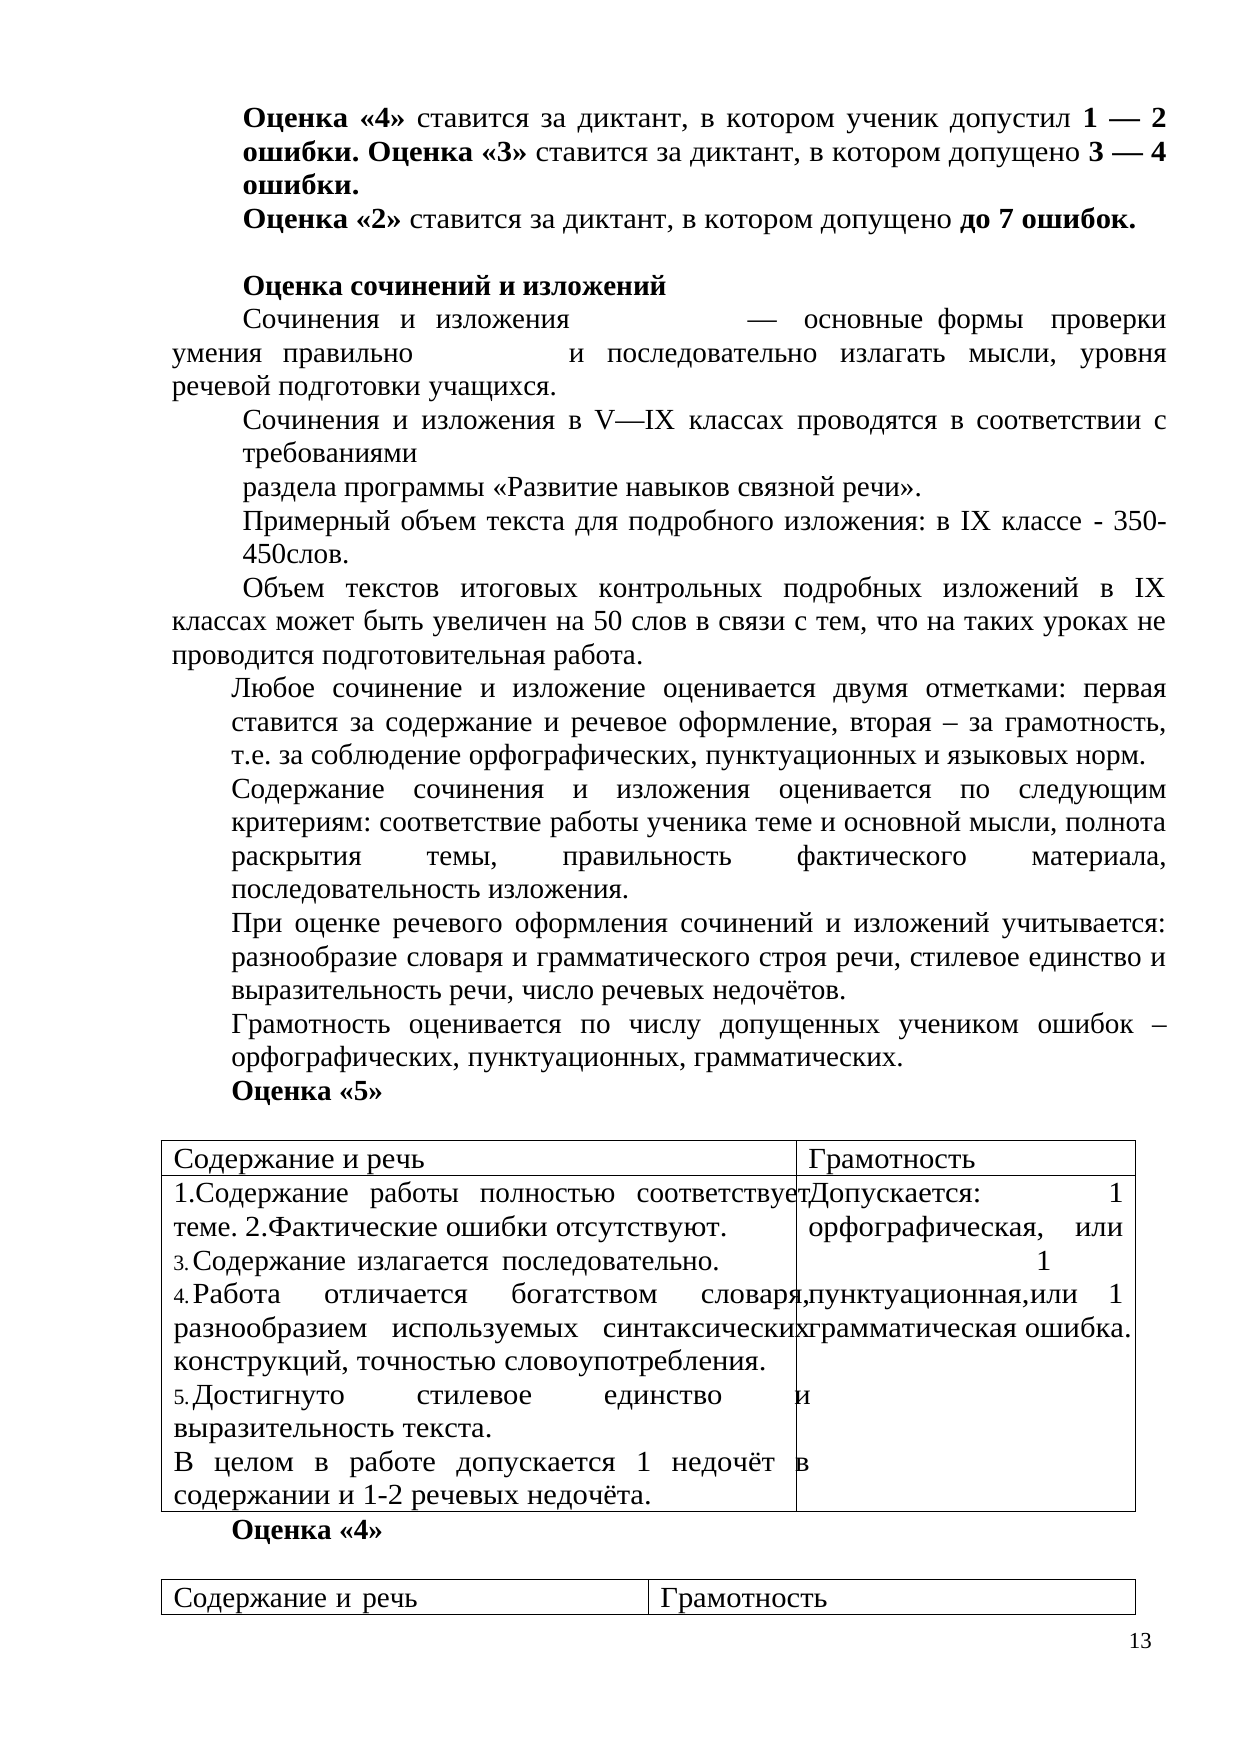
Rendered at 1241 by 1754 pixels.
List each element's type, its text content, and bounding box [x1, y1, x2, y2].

text Грамотность оценивается по числу допущенных учеником ошибок – орфографических, пунктуационных, грамматических. [231, 1006, 1166, 1073]
table_header Грамотность [649, 1580, 1135, 1614]
text Оценка сочинений и изложений [242, 268, 1166, 301]
text Примерный объем текста для подробного изложения: в IX классе - 350-450слов. [242, 503, 1166, 570]
text Сочинения и изложения в V—IX классах проводятся в соответствии с требованиями [242, 402, 1166, 469]
text При оценке речевого оформления сочинений и изложений учитывается: разнообразие словаря и грамматического строя речи, стилевое единство и выразительность речи, число речевых недочётов. [231, 905, 1166, 1006]
text Оценка «5» [231, 1073, 1166, 1106]
text Сочинения и изложения — основные формы проверки умения правильно и последовательно излагать мысли, уровня речевой подготовки учащихся. [172, 301, 1166, 402]
table_header Содержание и речь [162, 1141, 796, 1174]
table_header Содержание и речь [162, 1580, 648, 1614]
text Оценка «2» ставится за диктант, в котором допущено до 7 ошибок. [242, 201, 1166, 234]
text Любое сочинение и изложение оценивается двумя отметками: первая ставится за содержание и речевое оформление, вторая – за грамотность, т.е. за соблюдение орфографических, пунктуационных и языковых норм. [231, 670, 1166, 771]
text Объем текстов итоговых контрольных подробных изложений в IX классах может быть увеличен на 50 слов в связи с тем, что на таких уроках не проводится подготовительная работа. [172, 570, 1166, 670]
text Содержание сочинения и изложения оценивается по следующим критериям: соответствие работы ученика теме и основной мысли, полнота раскрытия темы, правильность фактического материала, последовательность изложения. [231, 771, 1166, 905]
table_header Грамотность [797, 1141, 1135, 1174]
text Оценка «4» [231, 1512, 1166, 1546]
table_cell Допускается: 1 орфографическая, или 1 пунктуационная, или 1 грамматическая ошибка. [797, 1176, 1135, 1511]
table_cell 1.Содержание работы полностью соответствует теме. 2.Фактические ошибки отсутствуют. Содержание излагается последовательно. Работа отличается богатством словаря, разнообразием используемых синтаксических конструкций, точностью словоупотребления. Достигнуто стилевое единство и выразительность текста. В целом в работе допускается 1 недочёт в содержании и 1-2 речевых недочёта. [162, 1176, 796, 1511]
text раздела программы «Развитие навыков связной речи». [242, 469, 1166, 503]
text Оценка «4» ставится за диктант, в котором ученик допустил 1 — 2 ошибки. Оценка «3» ставится за диктант, в котором допущено 3 — 4 ошибки. [242, 100, 1166, 201]
